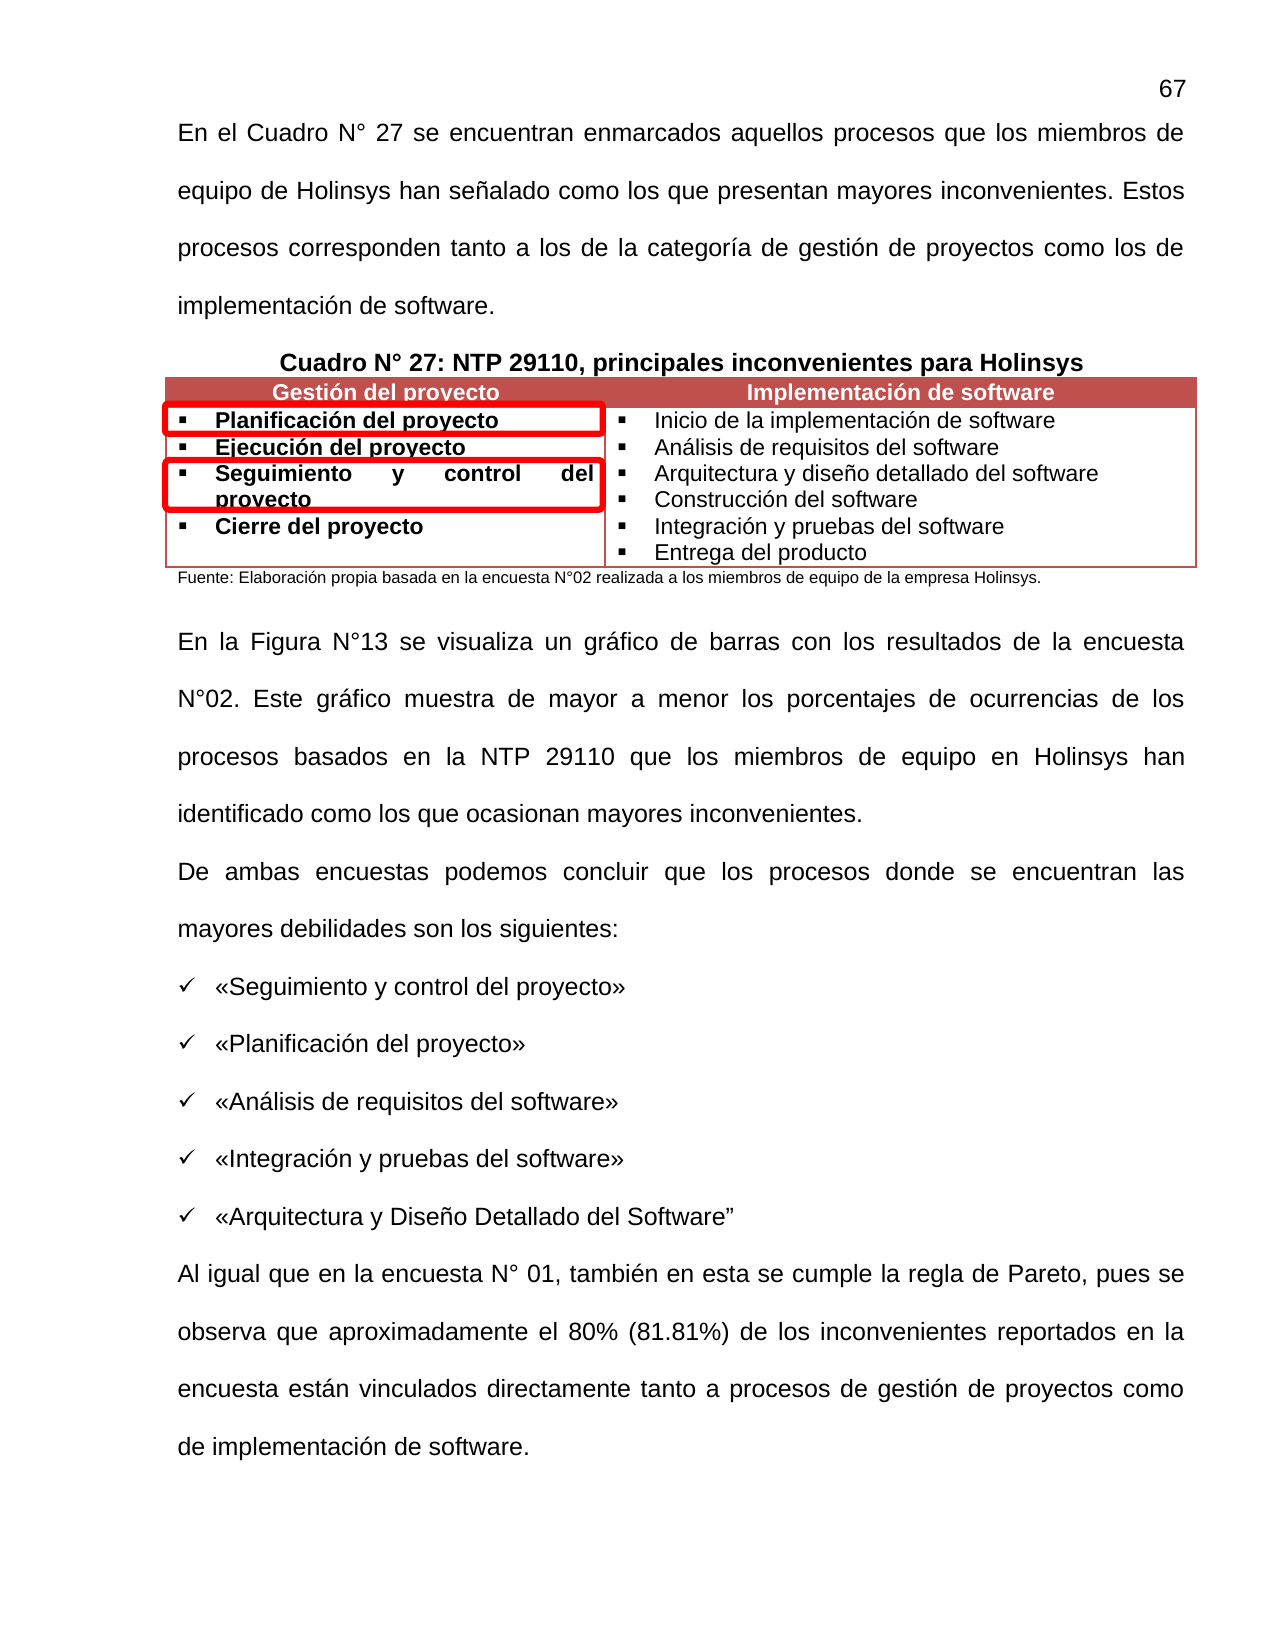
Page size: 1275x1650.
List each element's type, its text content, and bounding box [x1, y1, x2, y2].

text De ambas encuestas podemos concluir que los procesos donde se encuentran las mayores debilidades son los siguientes: [177, 857, 1186, 943]
list «Planificación del proyecto» [177, 1029, 1186, 1058]
table_cell Planificación del proyecto Ejecución del proyecto Seguimiento y control del proyecto Cierre del proyecto [169, 464, 599, 506]
text Cuadro N° 27: NTP 29110, principales inconvenientes para Holinsys [177, 348, 1186, 377]
table_cell Planificación del proyecto Ejecución del proyecto Seguimiento y control del proyecto Cierre del proyecto [167, 512, 604, 566]
text En la Figura N°13 se visualiza un gráfico de barras con los resultados de la encuesta N°02. Este gráfico muestra de mayor a menor los porcentajes de ocurrencias de los procesos basados en la NTP 29110 que los miembros de equipo en Holinsys han identificado como los que ocasionan mayores inconvenientes. [177, 627, 1186, 828]
table_header Implementación de software [605, 379, 1195, 405]
table_header Gestión del proyecto [167, 379, 605, 402]
list «Arquitectura y Diseño Detallado del Software” [177, 1202, 1186, 1231]
text Fuente: Elaboración propia basada en la encuesta N°02 realizada a los miembros de equipo de la empresa Holinsys. [177, 568, 1186, 587]
text En el Cuadro N° 27 se encuentran enmarcados aquellos procesos que los miembros de equipo de Holinsys han señalado como los que presentan mayores inconvenientes. Estos procesos corresponden tanto a los de la categoría de gestión de proyectos como los de implementación de software. [177, 118, 1186, 319]
text Al igual que en la encuesta N° 01, también en esta se cumple la regla de Pareto, pues se observa que aproximadamente el 80% (81.81%) de los inconvenientes reportados en la encuesta están vinculados directamente tanto a procesos de gestión de proyectos como de implementación de software. [177, 1259, 1186, 1461]
table_cell Inicio de la implementación de software Análisis de requisitos del software Arquitectura y diseño detallado del software Construcción del software Integración y pruebas del software Entrega del producto [606, 408, 1195, 566]
table_cell Planificación del proyecto Ejecución del proyecto Seguimiento y control del proyecto Cierre del proyecto [169, 408, 599, 430]
list «Seguimiento y control del proyecto» [177, 972, 1186, 1001]
list «Integración y pruebas del software» [177, 1144, 1186, 1173]
table_cell Planificación del proyecto Ejecución del proyecto Seguimiento y control del proyecto Cierre del proyecto [167, 436, 604, 458]
list «Análisis de requisitos del software» [177, 1087, 1186, 1116]
